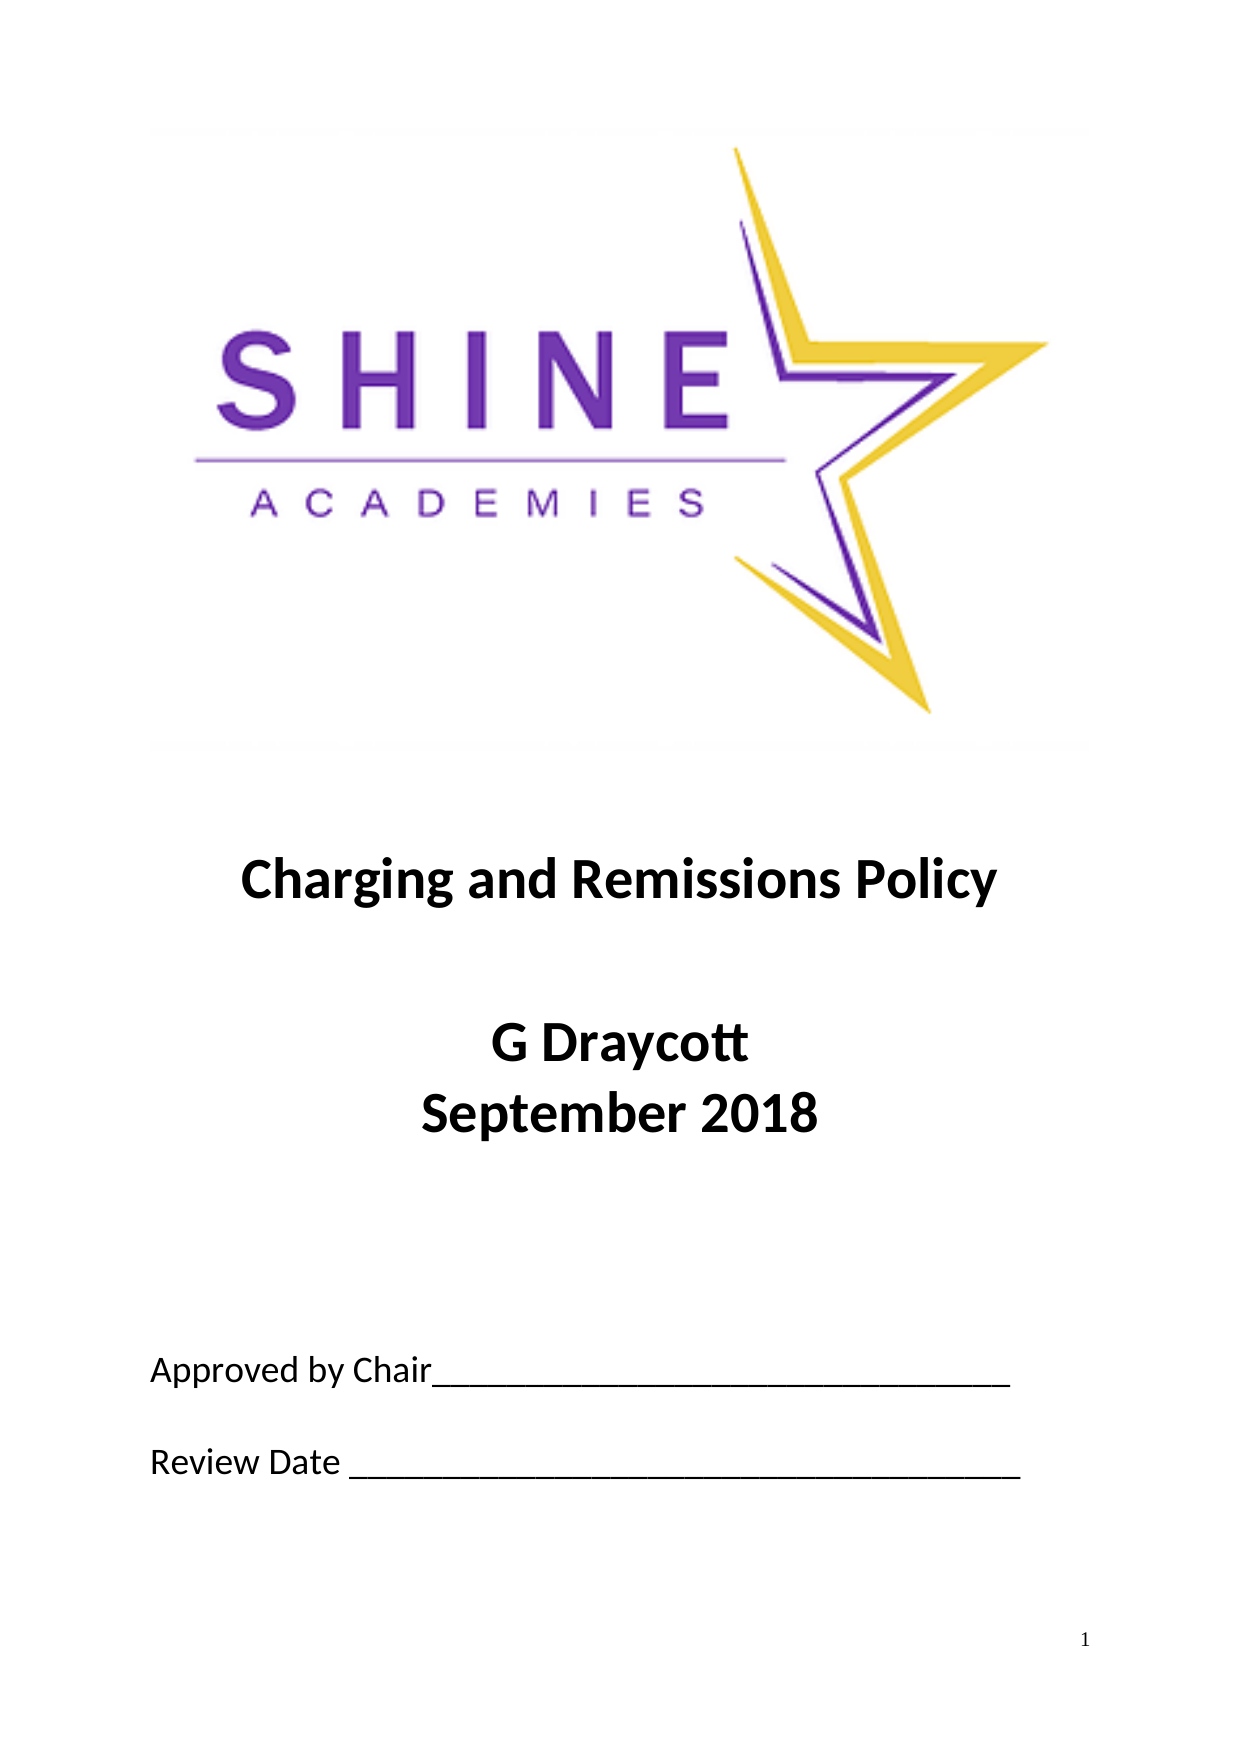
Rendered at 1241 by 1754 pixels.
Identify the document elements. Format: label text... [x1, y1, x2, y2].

title Approved by Chair_______________________________ [150, 1346, 1090, 1392]
picture [150, 128, 1091, 751]
title Charging and Remissions Policy [150, 842, 1090, 913]
title Review Date ____________________________________ [150, 1438, 1090, 1483]
title G Draycott [150, 1005, 1090, 1076]
title September 2018 [150, 1076, 1090, 1147]
